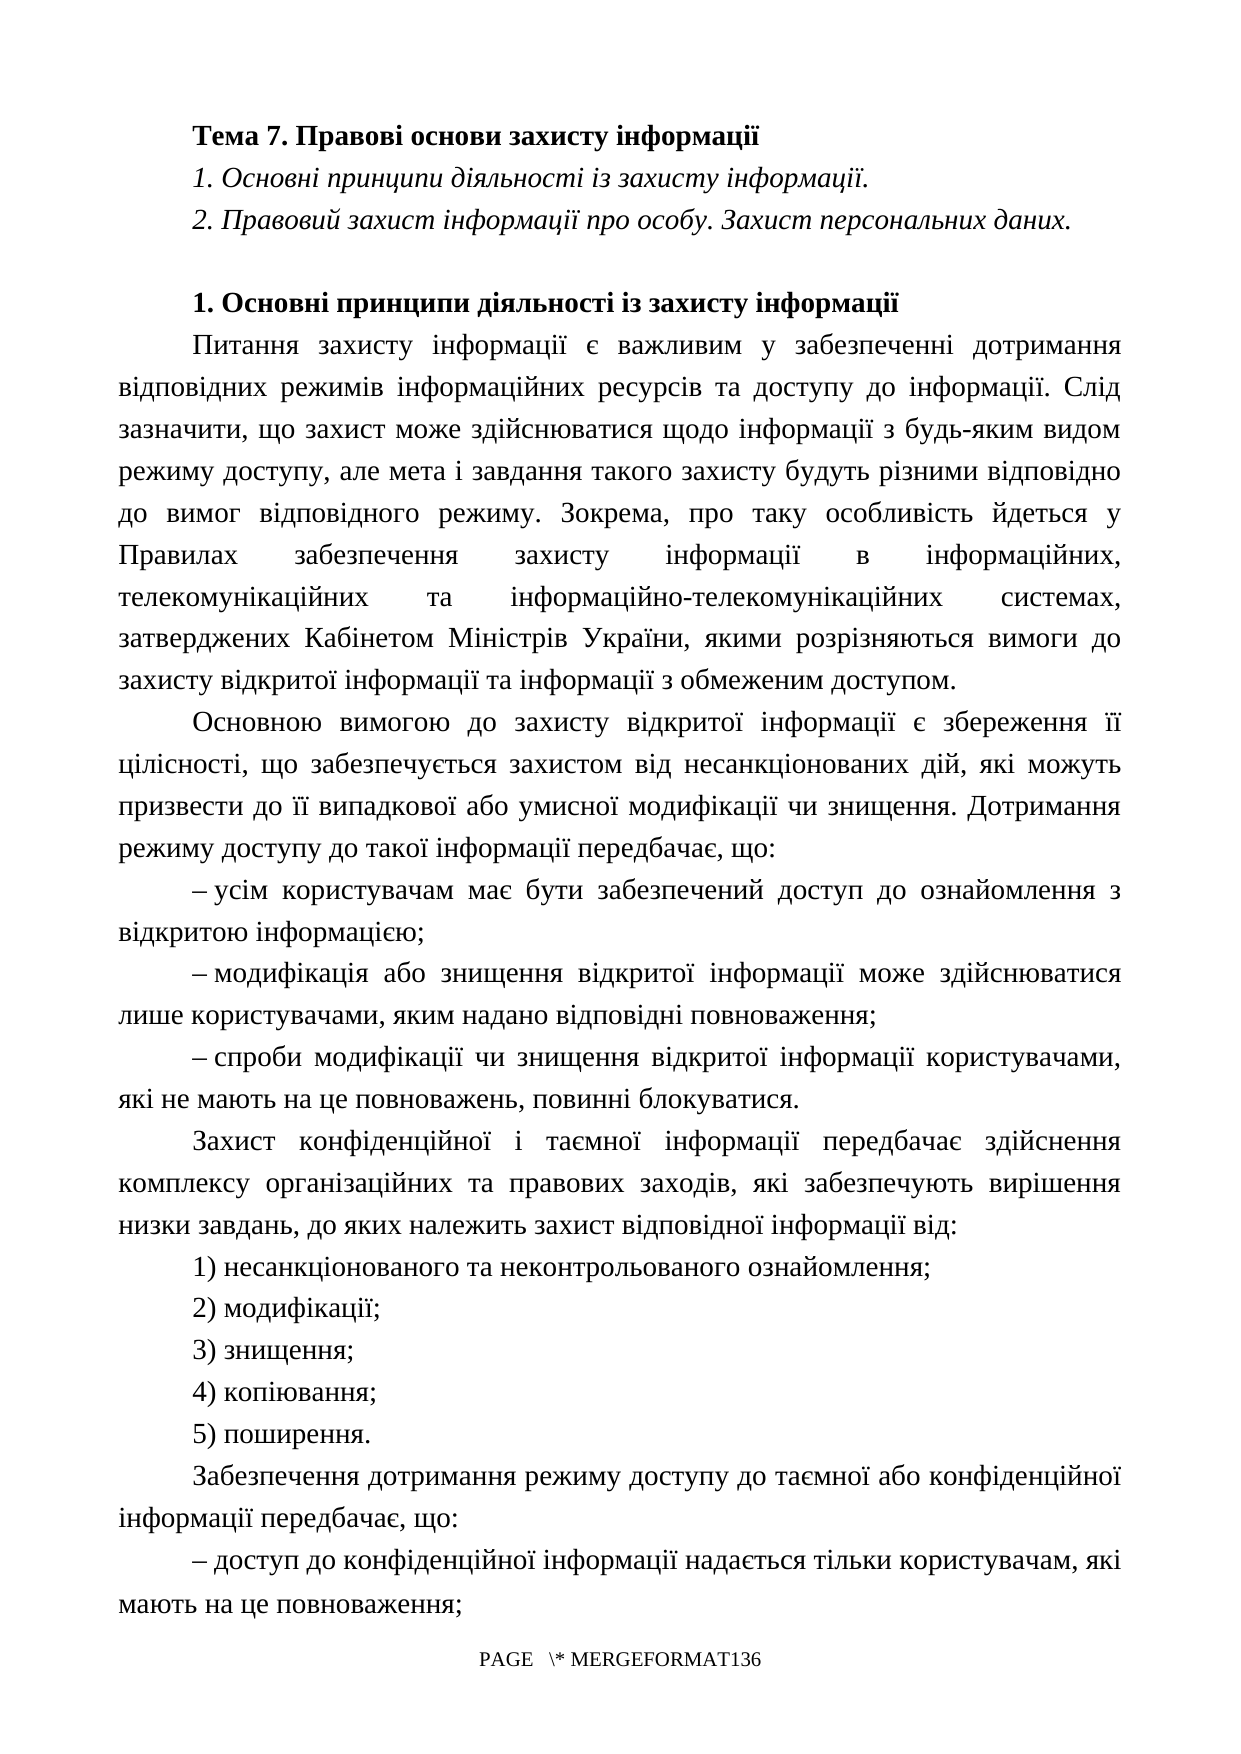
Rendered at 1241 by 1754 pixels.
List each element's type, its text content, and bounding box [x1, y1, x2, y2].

text 4) копіювання; [118, 1374, 1122, 1408]
text – усім користувачам має бути забезпечений доступ до ознайомлення з відкритою інформацією; [118, 872, 1122, 947]
text 1. Основні принципи діяльності із захисту інформації [118, 286, 1122, 319]
text 1) несанкціонованого та неконтрольованого ознайомлення; [118, 1249, 1122, 1282]
text 5) поширення. [118, 1416, 1122, 1450]
text – спроби модифікації чи знищення відкритої інформації користувачами, які не мають на це повноважень, повинні блокуватися. [118, 1039, 1122, 1115]
text – модифікація або знищення відкритої інформації може здійснюватися лише користувачами, яким надано відповідні повноваження; [118, 956, 1122, 1031]
text Тема 7. Правові основи захисту інформації [118, 118, 1122, 152]
text Забезпечення дотримання режиму доступу до таємної або конфіденційної інформації передбачає, що: [118, 1458, 1122, 1533]
text Питання захисту інформації є важливим у забезпеченні дотримання відповідних режимів інформаційних ресурсів та доступу до інформації. Слід зазначити, що захист може здійснюватися щодо інформації з будь-яким видом режиму доступу, але мета і завдання такого захисту будуть різними відповідно до вимог відповідного режиму. Зокрема, про таку особливість йдеться у Правилах забезпечення захисту інформації в інформаційних, телекомунікаційних та інформаційно-телекомунікаційних системах, затверджених Кабінетом Міністрів України, якими розрізняються вимоги до захисту відкритої інформації та інформації з обмеженим доступом. [118, 327, 1122, 696]
text 2) модифікації; [118, 1291, 1122, 1324]
text 1. Основні принципи діяльності із захисту інформації. [118, 160, 1122, 193]
text – доступ до конфіденційної інформації надається тільки користувачам, які мають на це повноваження; [118, 1542, 1122, 1620]
text 2. Правовий захист інформації про особу. Захист персональних даних. [118, 202, 1122, 235]
text Основною вимогою до захисту відкритої інформації є збереження її цілісності, що забезпечується захистом від несанкціонованих дій, які можуть призвести до її випадкової або умисної модифікації чи знищення. Дотримання режиму доступу до такої інформації передбачає, що: [118, 704, 1122, 863]
text Захист конфіденційної і таємної інформації передбачає здійснення комплексу організаційних та правових заходів, які забезпечують вирішення низки завдань, до яких належить захист відповідної інформації від: [118, 1123, 1122, 1240]
text 3) знищення; [118, 1332, 1122, 1366]
